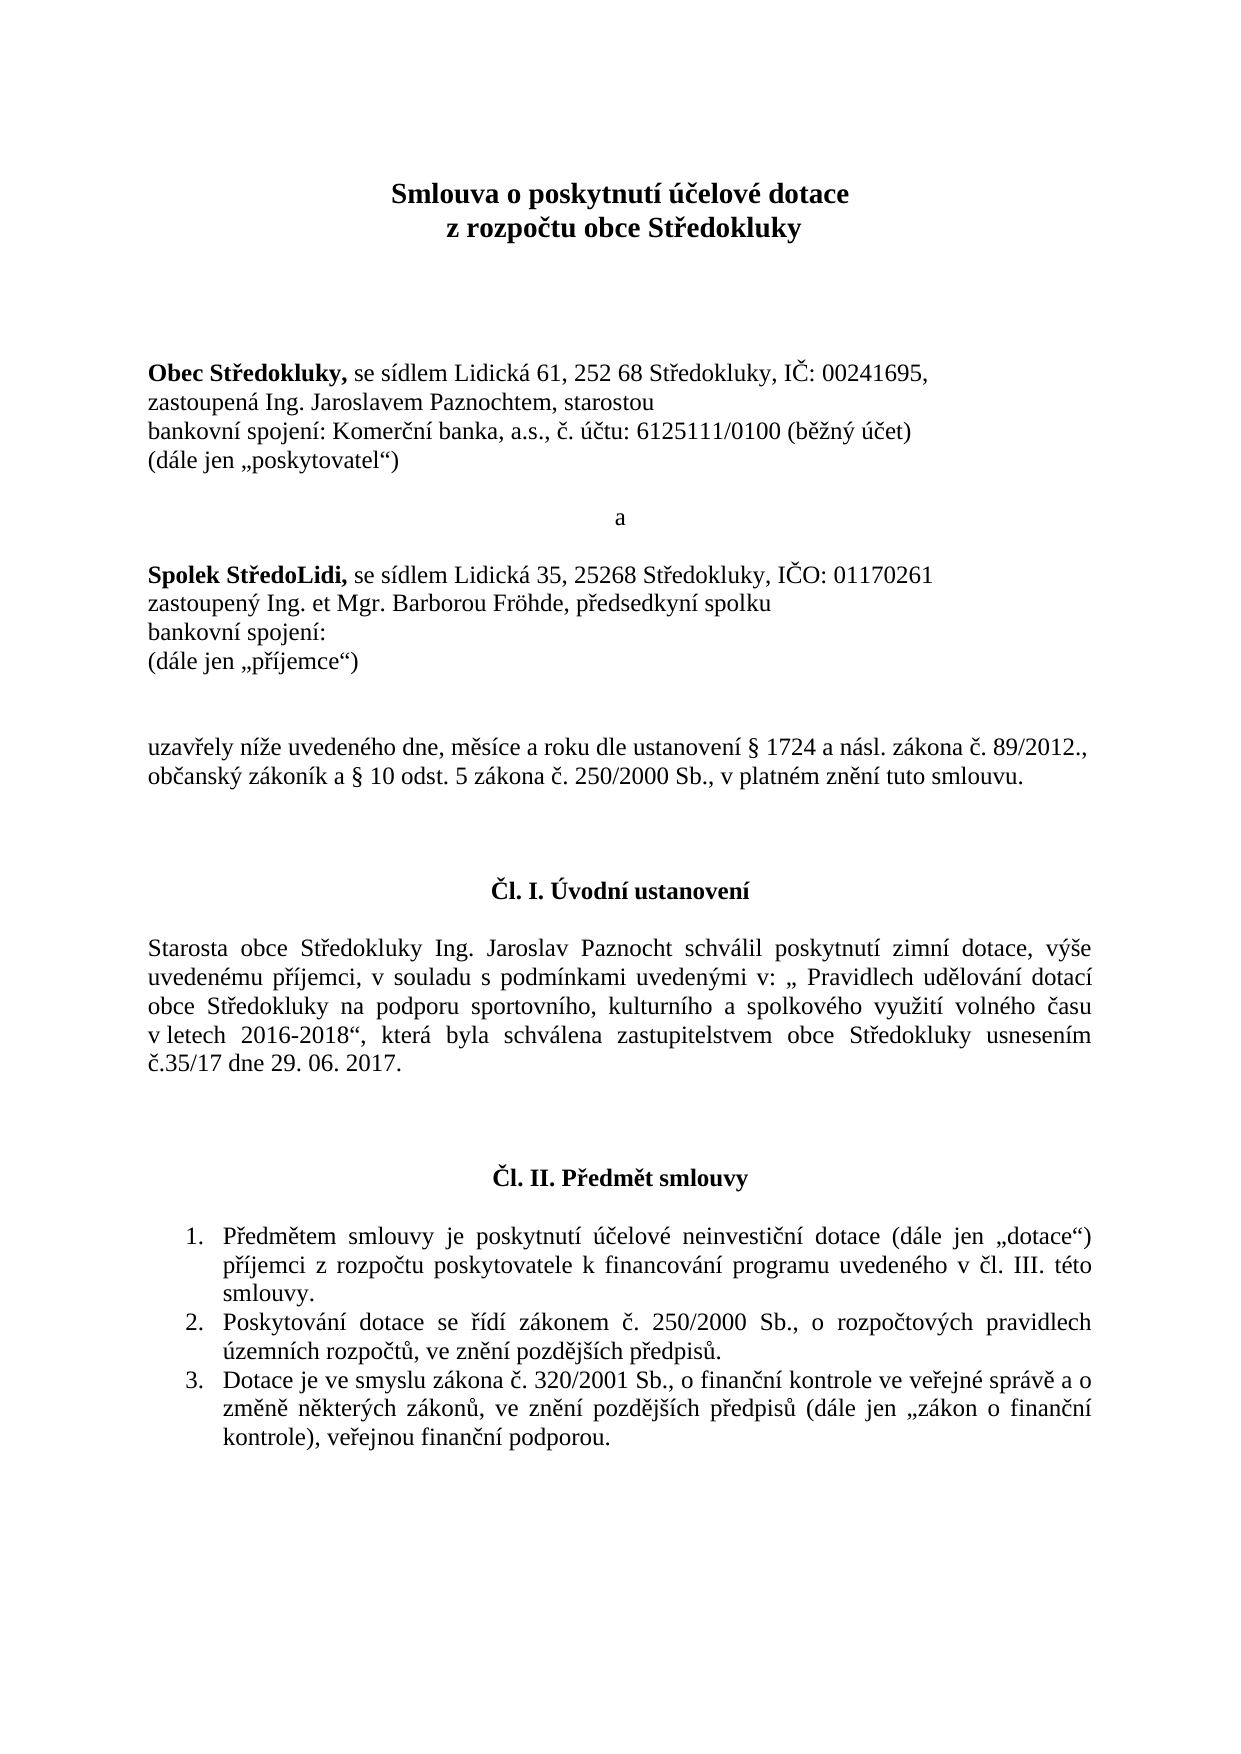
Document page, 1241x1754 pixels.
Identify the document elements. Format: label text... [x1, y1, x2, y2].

text Smlouva o poskytnutí účelové dotace [148, 176, 1093, 210]
text a [148, 502, 1093, 531]
text Obec Středokluky, se sídlem Lidická 61, 252 68 Středokluky, IČ: 00241695, [148, 358, 1093, 387]
text Čl. II. Předmět smlouvy [148, 1163, 1093, 1192]
text zastoupená Ing. Jaroslavem Paznochtem, starostou [148, 387, 1093, 416]
list Dotace je ve smyslu zákona č. 320/2001 Sb., o finanční kontrole ve veřejné správě a o změně některých zákonů, ve znění pozdějších předpisů (dále jen „zákon o finanční kontrole), veřejnou finanční podporou. [185, 1365, 1093, 1451]
text (dále jen „poskytovatel“) [148, 445, 1093, 473]
list Poskytování dotace se řídí zákonem č. 250/2000 Sb., o rozpočtových pravidlech územních rozpočtů, ve znění pozdějších předpisů. [185, 1307, 1093, 1365]
text bankovní spojení: Komerční banka, a.s., č. účtu: 6125111/0100 (běžný účet) [148, 416, 636, 445]
text bankovní spojení: [148, 617, 1093, 646]
text zastoupený Ing. et Mgr. Barborou Fröhde, předsedkyní spolku [148, 588, 1093, 617]
text Spolek StředoLidi, se sídlem Lidická 35, 25268 Středokluky, IČO: 01170261 [148, 560, 1093, 588]
text z rozpočtu obce Středokluky [148, 210, 1093, 243]
text Čl. I. Úvodní ustanovení [148, 876, 1093, 905]
list Předmětem smlouvy je poskytnutí účelové neinvestiční dotace (dále jen „dotace“) příjemci z rozpočtu poskytovatele k financování programu uvedeného v čl. III. této smlouvy. [185, 1221, 1093, 1307]
text uzavřely níže uvedeného dne, měsíce a roku dle ustanovení § 1724 a násl. zákona č. 89/2012., občanský zákoník a § 10 odst. 5 zákona č. 250/2000 Sb., v platném znění tuto smlouvu. [148, 732, 1093, 790]
text (dále jen „příjemce“) [148, 646, 1093, 675]
text Starosta obce Středokluky Ing. Jaroslav Paznocht schválil poskytnutí zimní dotace, výše uvedenému příjemci, v souladu s podmínkami uvedenými v: „ Pravidlech udělování dotací obce Středokluky na podporu sportovního, kulturního a spolkového využití volného času v letech 2016-2018“, která byla schválena zastupitelstvem obce Středokluky usnesením č.35/17 dne 29. 06. 2017. [148, 933, 1093, 1077]
text bankovní spojení: Komerční banka, a.s., č. účtu: 6125111/0100 (běžný účet) [781, 416, 1093, 445]
